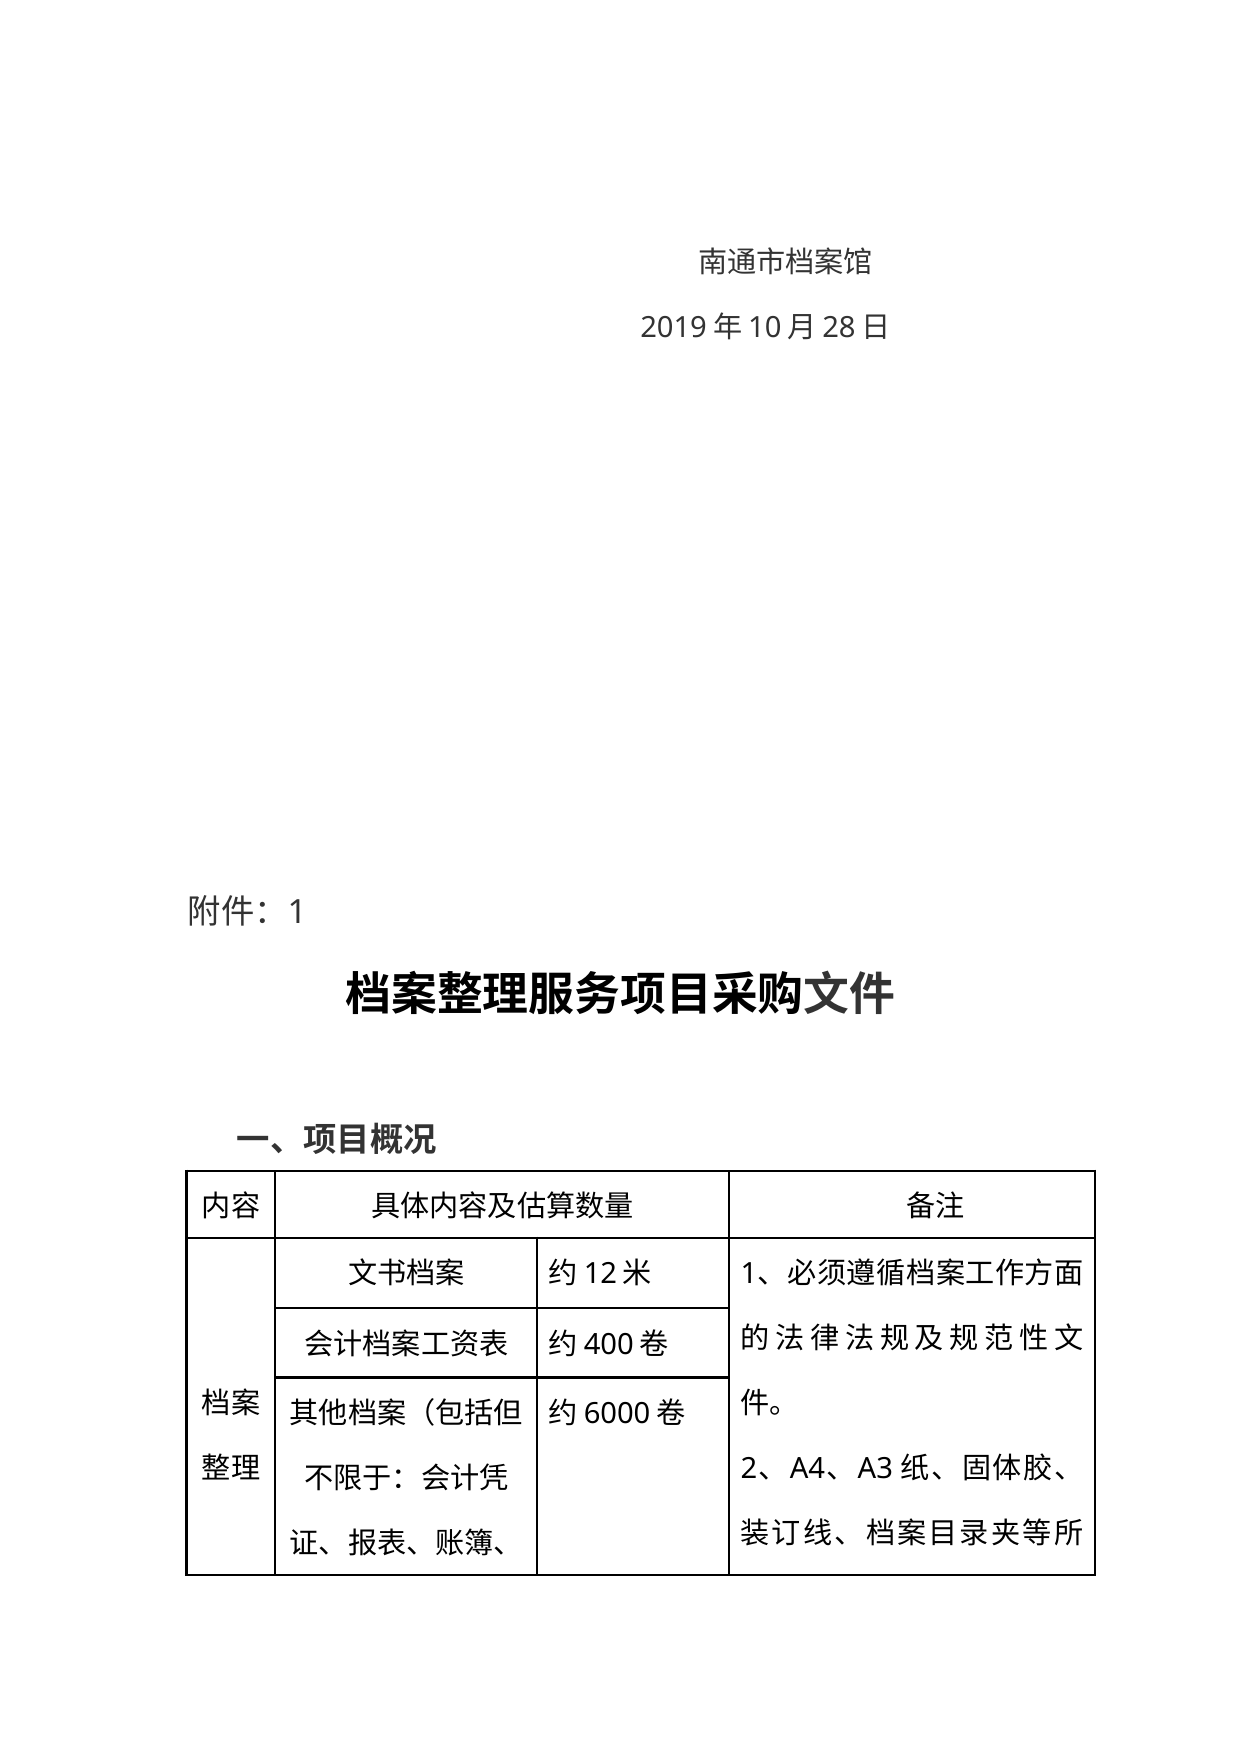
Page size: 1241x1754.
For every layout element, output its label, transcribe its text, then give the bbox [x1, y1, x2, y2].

table_cell 约6000卷 [538, 1379, 728, 1573]
table_cell 约400卷 [538, 1309, 728, 1376]
table_header 具体内容及估算数量 [276, 1172, 728, 1237]
table_header 备注 [730, 1172, 1094, 1237]
table_header 内容 [188, 1172, 274, 1237]
table_cell 约12米 [538, 1239, 728, 1307]
text 档案整理服务项目采购文件 [187, 942, 1053, 1039]
table_cell 会计档案工资表 [276, 1309, 536, 1376]
table_cell 1、必须遵循档案工作方面的法律法规及规范性文件。 2、A4、A3纸、固体胶、装订线、档案目录夹等所有与完成本项目需要的耗材（包含档案盒、档案封面）由成交供应商按项目实际需要提供，相关费用计入综合单价报价中。 2、成交供应商须对档案进行两次消杀处理，以确保杀灭对档案有害的微生物。 [730, 1239, 1094, 1573]
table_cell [276, 1379, 536, 1573]
text 2019年10月28日 [187, 292, 1053, 357]
table_cell 档案整理 [188, 1239, 274, 1573]
text 南通市档案馆 [187, 227, 986, 292]
text 一、项目概况 [187, 1104, 1053, 1169]
table_cell 文书档案 [276, 1239, 536, 1307]
text 附件：1 [187, 877, 1053, 942]
